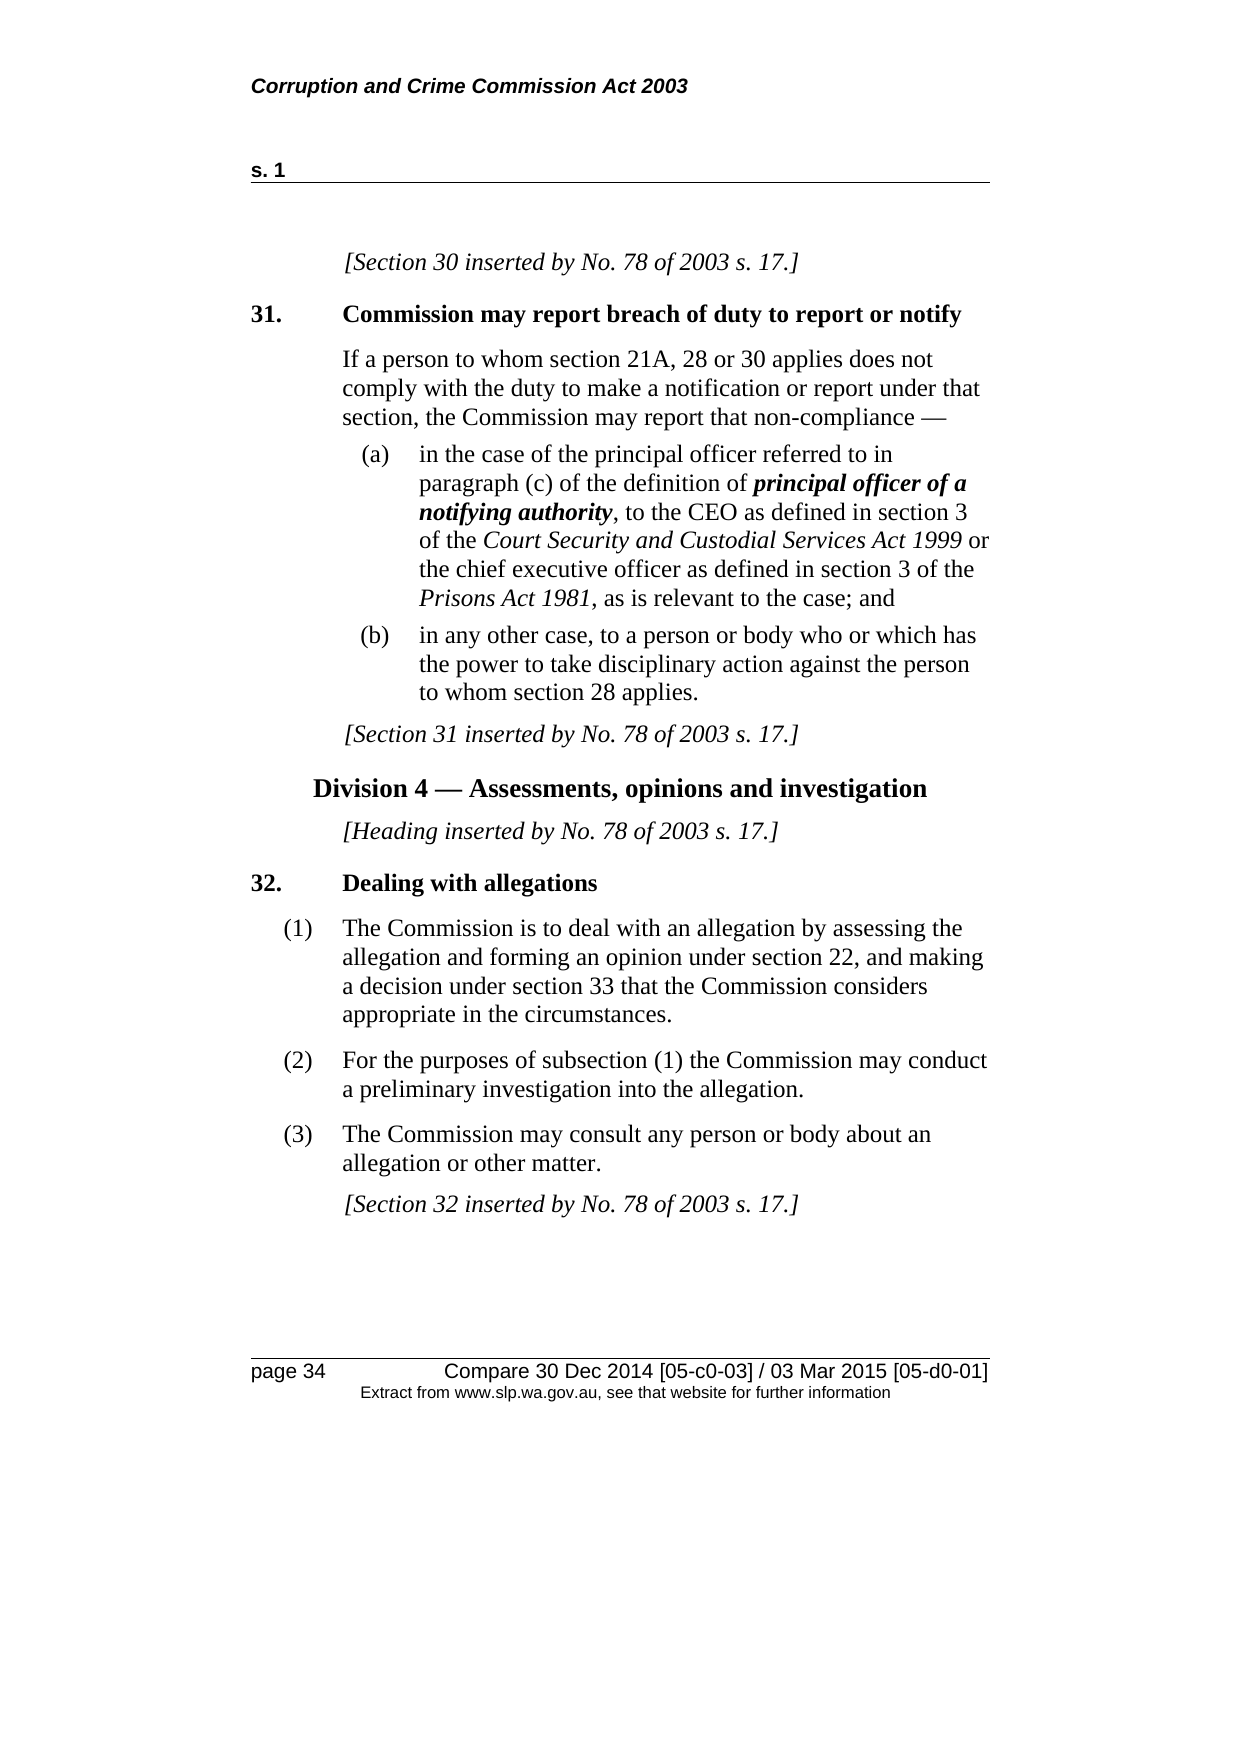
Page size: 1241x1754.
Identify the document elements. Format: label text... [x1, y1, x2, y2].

subtitle 31. Commission may report breach of duty to report or notify [251, 299, 990, 328]
text If a person to whom section 21A, 28 or 30 applies does not comply with the duty to make a notification or report under that section, the Commission may report that non-compliance — [251, 344, 990, 431]
subtitle [Heading inserted by No. 78 of 2003 s. 17.] [251, 816, 990, 845]
subtitle Division 4 — Assessments, opinions and investigation [251, 772, 990, 804]
subtitle 32. Dealing with allegations [251, 868, 990, 897]
text [Section 32 inserted by No. 78 of 2003 s. 17.] [251, 1189, 990, 1218]
text (a) in the case of the principal officer referred to in paragraph (c) of the definition of principal officer of a notifying authority, to the CEO as defined in section 3 of the Court Security and Custodial Services Act 1999 or the chief executive officer as defined in section 3 of the Prisons Act 1981, as is relevant to the case; and [251, 439, 990, 612]
text (b) in any other case, to a person or body who or which has the power to take disciplinary action against the person to whom section 28 applies. [251, 620, 990, 706]
text (3) The Commission may consult any person or body about an allegation or other matter. [251, 1119, 990, 1177]
text (2) For the purposes of subsection (1) the Commission may conduct a preliminary investigation into the allegation. [251, 1045, 990, 1102]
text [Section 31 inserted by No. 78 of 2003 s. 17.] [251, 719, 990, 747]
text (1) The Commission is to deal with an allegation by assessing the allegation and forming an opinion under section 22, and making a decision under section 33 that the Commission considers appropriate in the circumstances. [251, 913, 990, 1028]
text [Section 30 inserted by No. 78 of 2003 s. 17.] [251, 247, 990, 276]
